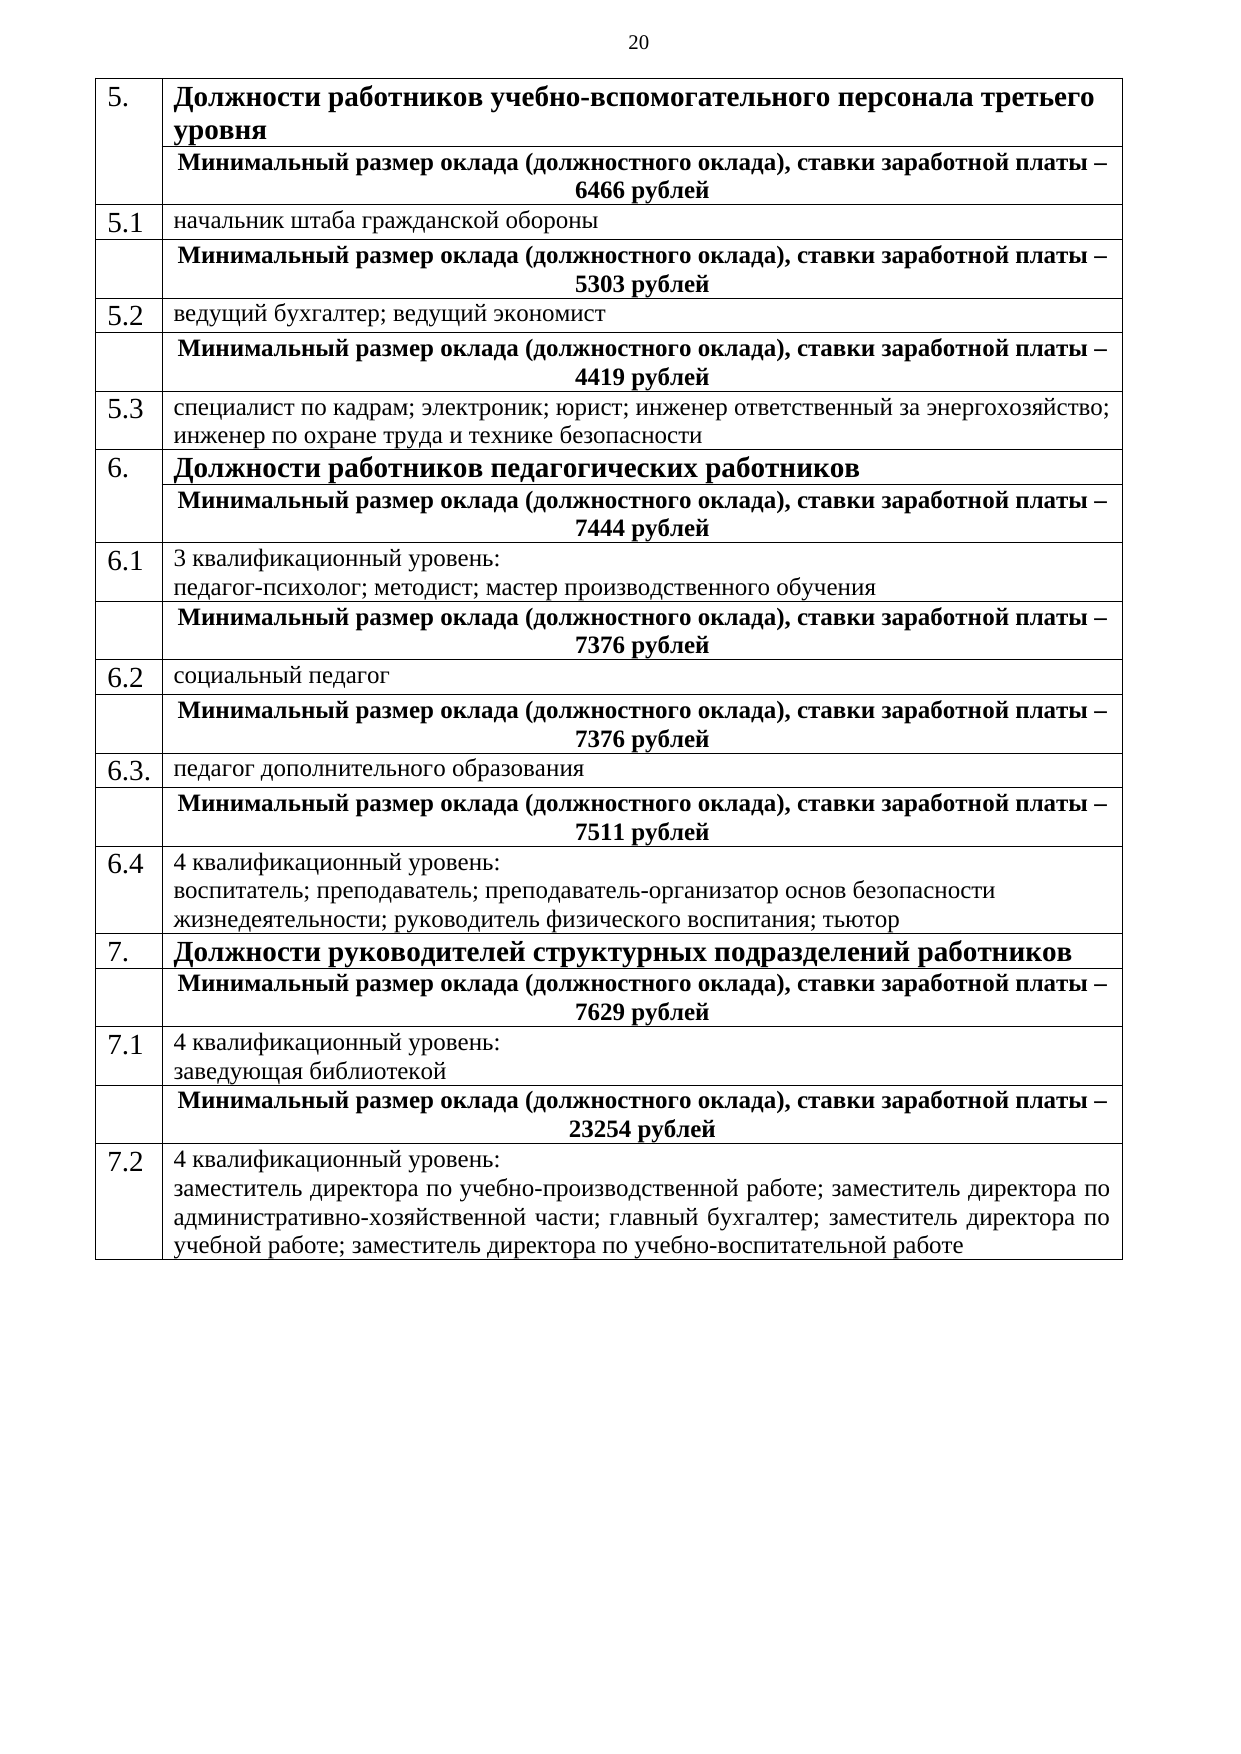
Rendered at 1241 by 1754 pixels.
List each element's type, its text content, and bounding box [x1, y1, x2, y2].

table_cell 7. [96, 934, 162, 967]
table_cell Минимальный размер оклада (должностного оклада), ставки заработной платы – 5303 рублей [163, 240, 1122, 297]
table_cell 7.2 [96, 1144, 162, 1259]
table_cell 5.2 [96, 299, 162, 332]
table_cell 3 квалификационный уровень: педагог-психолог; методист; мастер производственного обучения [163, 543, 1122, 601]
table_cell Минимальный размер оклада (должностного оклада), ставки заработной платы –7511 рублей [163, 788, 1122, 846]
table_cell Минимальный размер оклада (должностного оклада), ставки заработной платы – 4419 рублей [163, 333, 1122, 391]
table_cell 4 квалификационный уровень: заведующая библиотекой [163, 1027, 1122, 1084]
table_cell [96, 602, 162, 659]
table_cell Минимальный размер оклада (должностного оклада), ставки заработной платы –7376 рублей [163, 695, 1122, 752]
table_cell [96, 240, 162, 297]
table_cell педагог дополнительного образования [163, 754, 1122, 787]
table_cell Должности работников педагогических работников [163, 450, 1122, 484]
table_cell 7.1 [96, 1027, 162, 1084]
table_cell [96, 969, 162, 1026]
table_cell начальник штаба гражданской обороны [163, 205, 1122, 239]
table_cell 6.1 [96, 543, 162, 601]
table_cell 6. [96, 450, 162, 542]
table_cell [96, 1086, 162, 1143]
table_cell Минимальный размер оклада (должностного оклада), ставки заработной платы – 23254 рублей [163, 1086, 1122, 1143]
table_cell 5.1 [96, 205, 162, 239]
table_cell Минимальный размер оклада (должностного оклада), ставки заработной платы – 7629 рублей [163, 969, 1122, 1026]
table_cell Должности руководителей структурных подразделений работников [163, 934, 1122, 967]
table_cell ведущий бухгалтер; ведущий экономист [163, 299, 1122, 332]
table_cell 6.3. [96, 754, 162, 787]
table_cell [96, 788, 162, 846]
table_cell 5. [96, 79, 162, 204]
table_cell Минимальный размер оклада (должностного оклада), ставки заработной платы – 7444 рублей [163, 485, 1122, 542]
table_cell специалист по кадрам; электроник; юрист; инженер ответственный за энергохозяйство; инженер по охране труда и технике безопасности [163, 392, 1122, 449]
table_cell Минимальный размер оклада (должностного оклада), ставки заработной платы – 7376 рублей [163, 602, 1122, 659]
table_cell 4 квалификационный уровень: заместитель директора по учебно-производственной работе; заместитель директора по административно-хозяйственной части; главный бухгалтер; заместитель директора по учебной работе; заместитель директора по учебно-воспитательной работе [163, 1144, 1122, 1259]
table_cell 4 квалификационный уровень: воспитатель; преподаватель; преподаватель-организатор основ безопасности жизнедеятельности; руководитель физического воспитания; тьютор [163, 847, 1122, 933]
table_cell [96, 333, 162, 391]
table_cell социальный педагог [163, 660, 1122, 694]
table_cell 5.3 [96, 392, 162, 449]
table_cell [96, 695, 162, 752]
table_cell 6.2 [96, 660, 162, 694]
table_cell 6.4 [96, 847, 162, 933]
table_cell Должности работников учебно-вспомогательного персонала третьего уровня [163, 79, 1122, 146]
table_cell Минимальный размер оклада (должностного оклада), ставки заработной платы – 6466 рублей [163, 147, 1122, 204]
